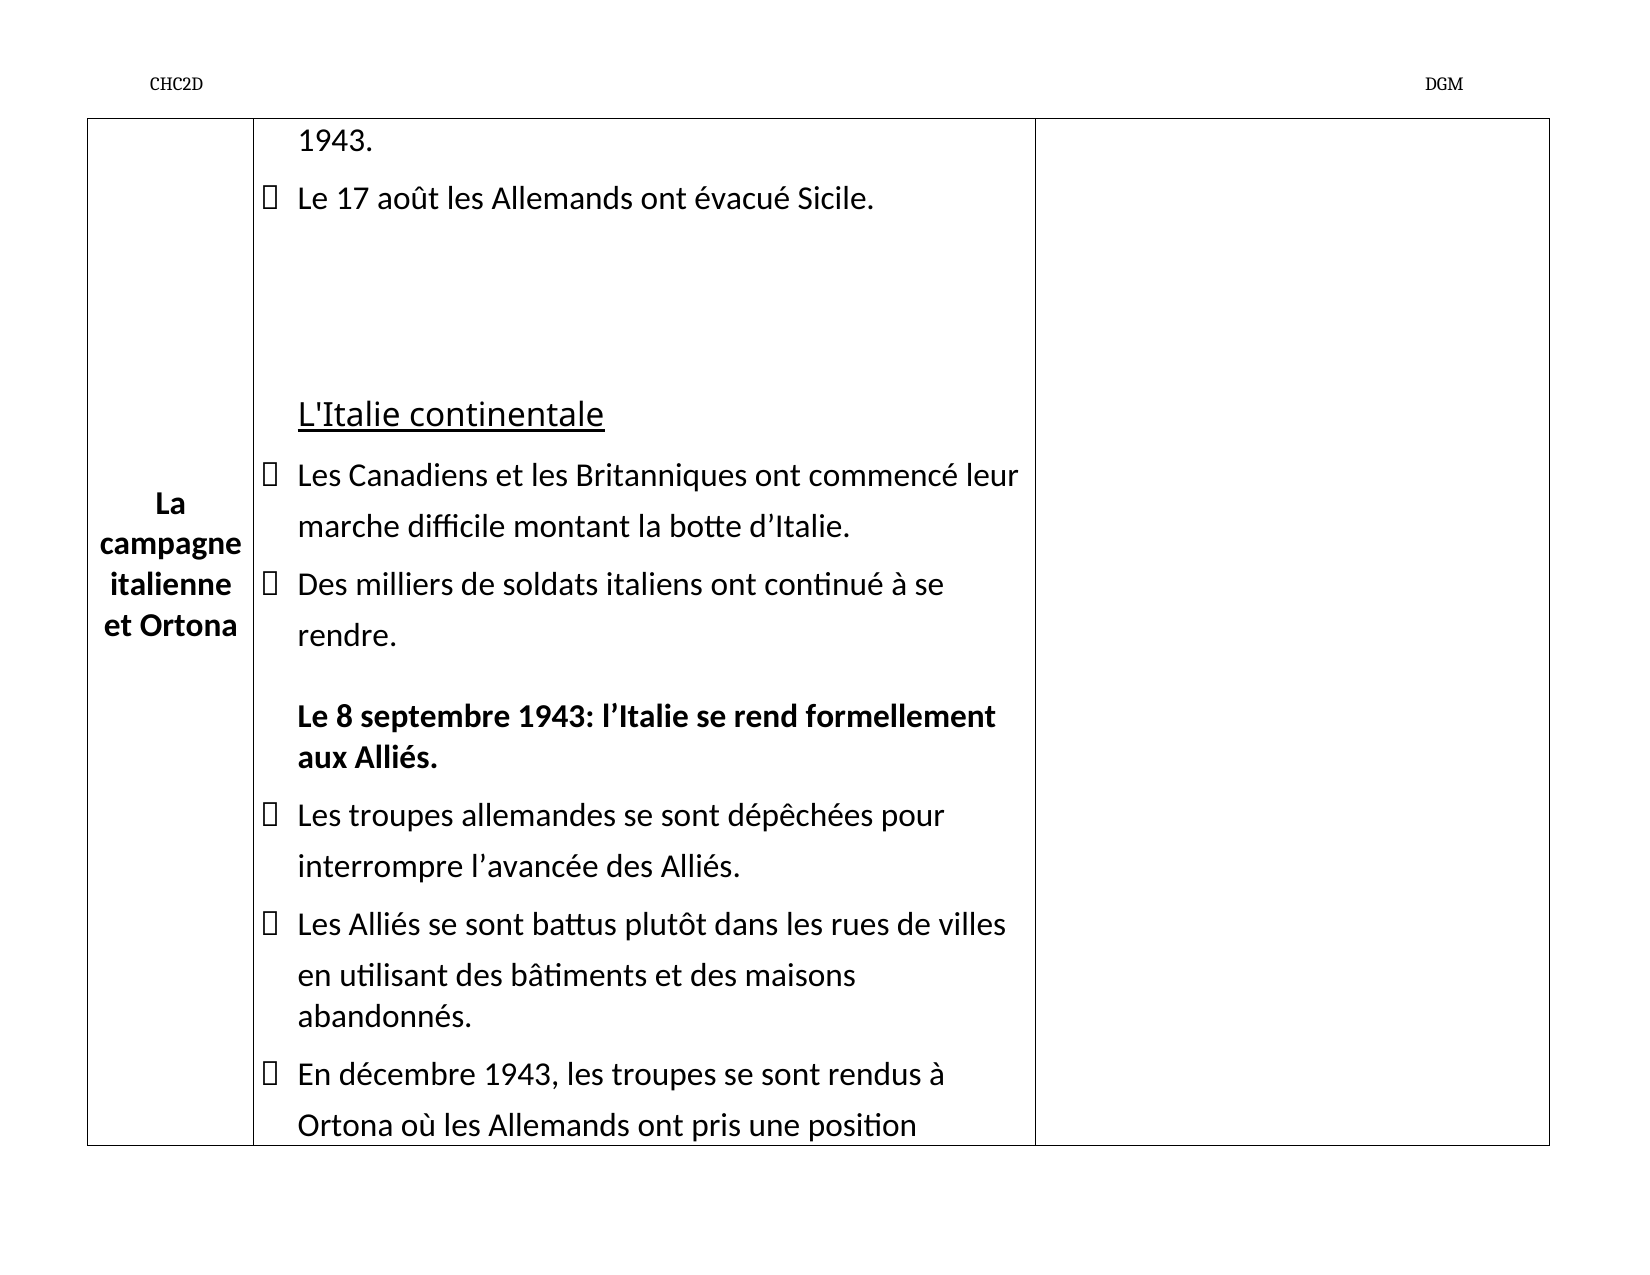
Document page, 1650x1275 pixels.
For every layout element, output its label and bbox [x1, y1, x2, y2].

table_cell [1036, 119, 1549, 1145]
table_cell [88, 119, 253, 1145]
table_cell [254, 119, 1035, 1145]
